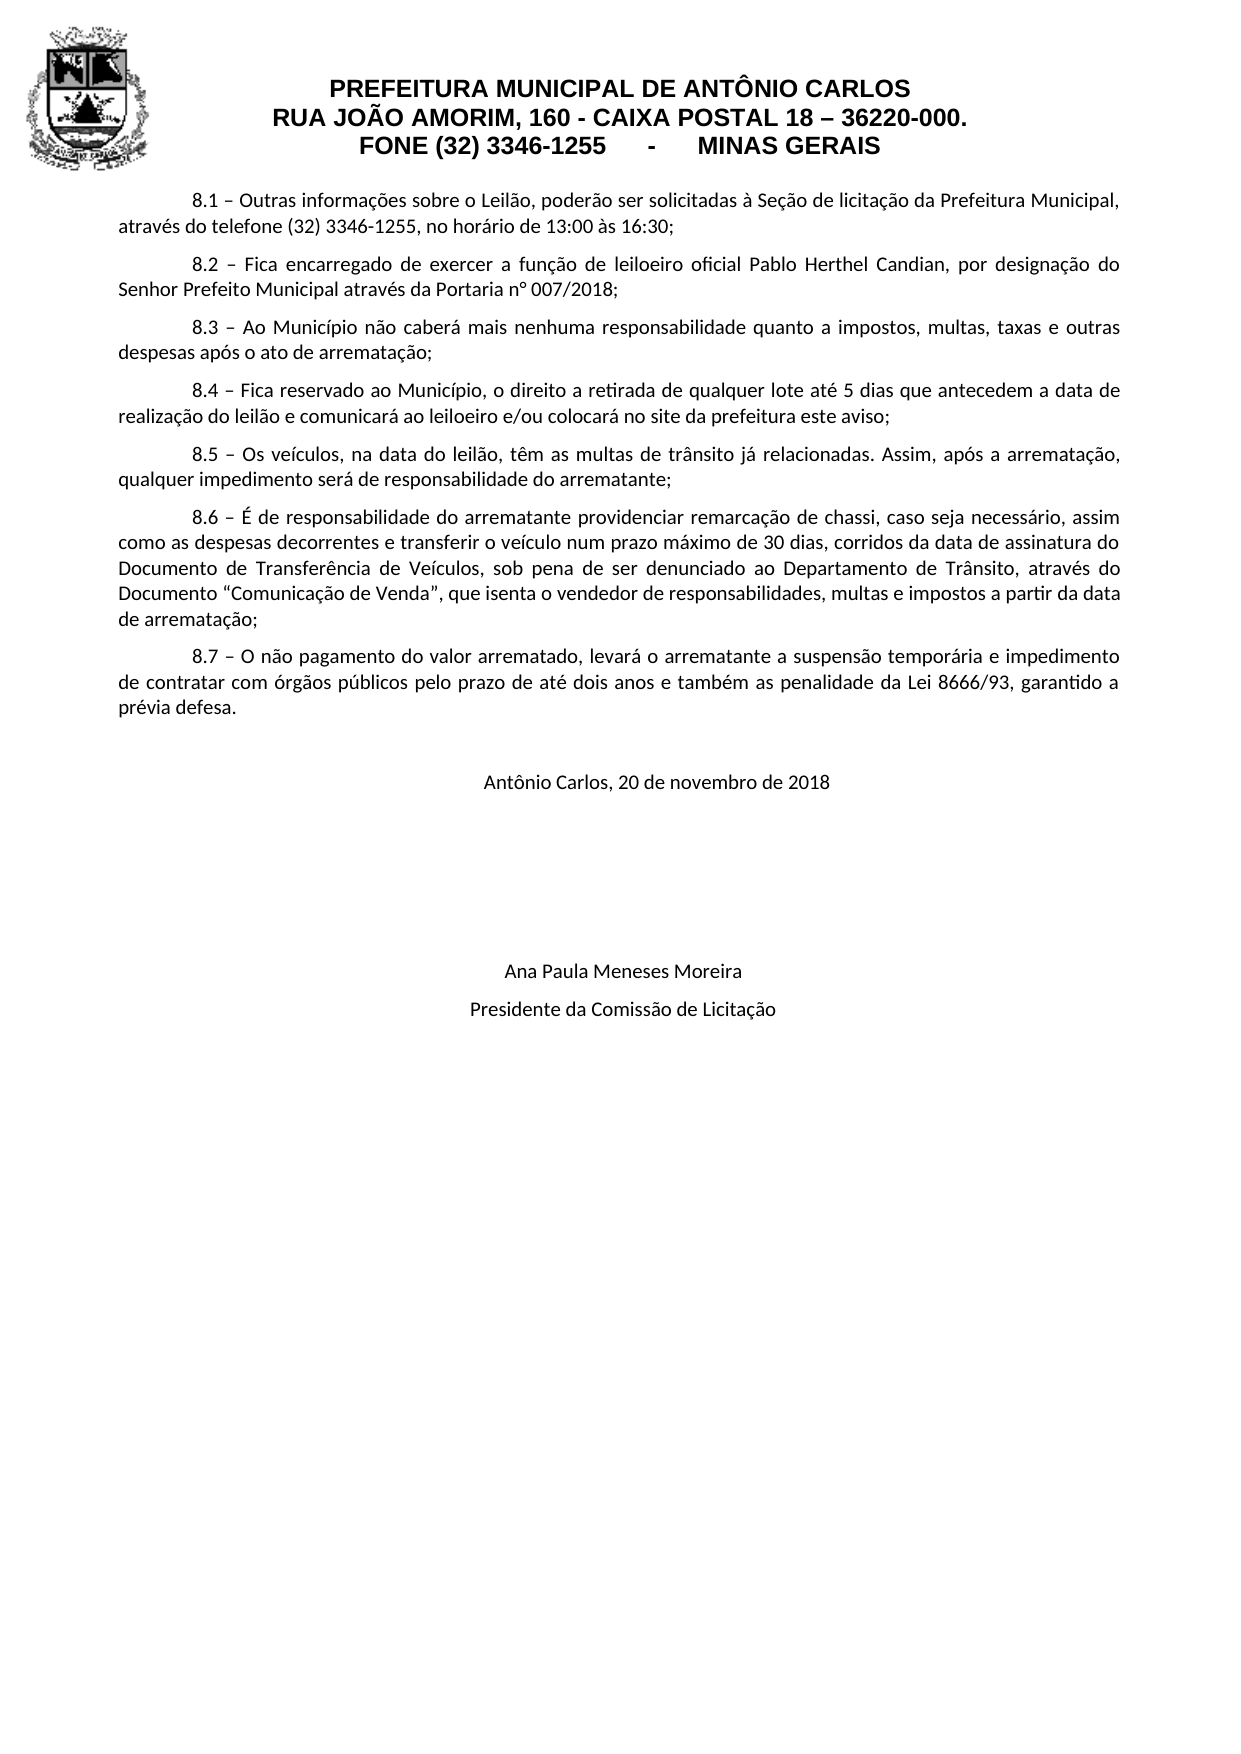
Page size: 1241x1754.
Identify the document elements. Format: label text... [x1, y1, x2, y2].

text Antônio Carlos, 20 de novembro de 2018 [118, 769, 1122, 794]
text 8.4 – Fica reservado ao Município, o direito a retirada de qualquer lote até 5 dias que antecedem a data de realização do leilão e comunicará ao leiloeiro e/ou colocará no site da prefeitura este aviso; [118, 377, 1122, 428]
text 8.2 – Fica encarregado de exercer a função de leiloeiro oficial Pablo Herthel Candian, por designação do Senhor Prefeito Municipal através da Portaria n° 007/2018; [118, 251, 1122, 302]
text 8.1 – Outras informações sobre o Leilão, poderão ser solicitadas à Seção de licitação da Prefeitura Municipal, através do telefone (32) 3346-1255, no horário de 13:00 às 16:30; [118, 184, 1122, 238]
text 8.7 – O não pagamento do valor arrematado, levará o arrematante a suspensão temporária e impedimento de contratar com órgãos públicos pelo prazo de até dois anos e também as penalidade da Lei 8666/93, garantido a prévia defesa. [118, 644, 1122, 720]
text 8.5 – Os veículos, na data do leilão, têm as multas de trânsito já relacionadas. Assim, após a arrematação, qualquer impedimento será de responsabilidade do arrematante; [118, 441, 1122, 492]
text Presidente da Comissão de Licitação [124, 997, 1122, 1022]
text 8.6 – É de responsabilidade do arrematante providenciar remarcação de chassi, caso seja necessário, assim como as despesas decorrentes e transferir o veículo num prazo máximo de 30 dias, corridos da data de assinatura do Documento de Transferência de Veículos, sob pena de ser denunciado ao Departamento de Trânsito, através do Documento “Comunicação de Venda”, que isenta o vendedor de responsabilidades, multas e impostos a partir da data de arrematação; [118, 504, 1122, 631]
text 8.3 – Ao Município não caberá mais nenhuma responsabilidade quanto a impostos, multas, taxas e outras despesas após o ato de arrematação; [118, 314, 1122, 365]
text Ana Paula Meneses Moreira [124, 959, 1122, 984]
picture [0, 0, 168, 188]
